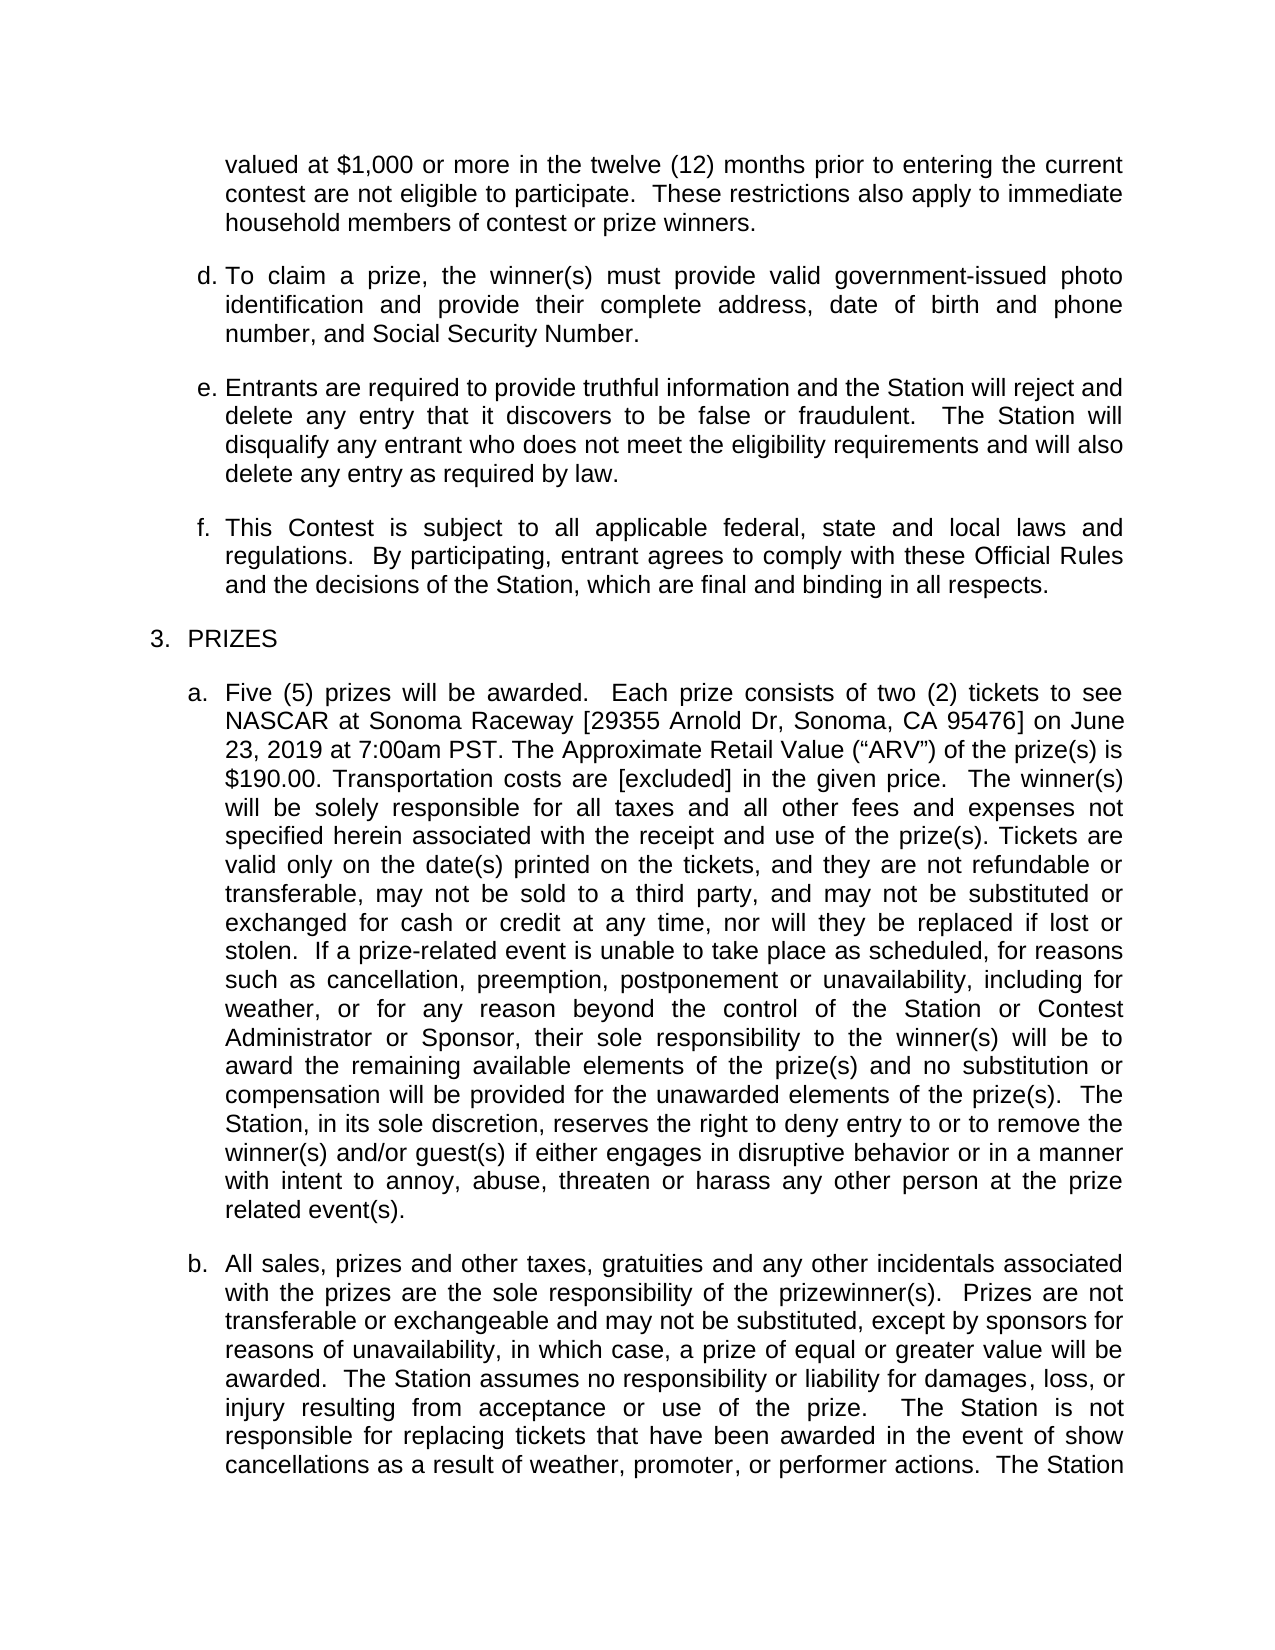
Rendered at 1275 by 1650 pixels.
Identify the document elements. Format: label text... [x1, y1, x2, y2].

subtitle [197, 150, 1125, 236]
subtitle This Contest is subject to all applicable federal, state and local laws and regulations. By participating, entrant agrees to comply with these Official Rules and the decisions of the Station, which are final and binding in all respects. [197, 512, 1125, 599]
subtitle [187, 1249, 1125, 1479]
subtitle PRIZES [150, 624, 1125, 652]
subtitle Five (5) prizes will be awarded. Each prize consists of two (2) tickets to see NASCAR at Sonoma Raceway [29355 Arnold Dr, Sonoma, CA 95476] on June 23, 2019 at 7:00am PST. The Approximate Retail Value (“ARV”) of the prize(s) is $190.00. Transportation costs are [excluded] in the given price. The winner(s) will be solely responsible for all taxes and all other fees and expenses not specified herein associated with the receipt and use of the prize(s). Tickets are valid only on the date(s) printed on the tickets, and they are not refundable or transferable, may not be sold to a third party, and may not be substituted or exchanged for cash or credit at any time, nor will they be replaced if lost or stolen. If a prize-related event is unable to take place as scheduled, for reasons such as cancellation, preemption, postponement or unavailability, including for weather, or for any reason beyond the control of the Station or Contest Administrator or Sponsor, their sole responsibility to the winner(s) will be to award the remaining available elements of the prize(s) and no substitution or compensation will be provided for the unawarded elements of the prize(s). The Station, in its sole discretion, reserves the right to deny entry to or to remove the winner(s) and/or guest(s) if either engages in disruptive behavior or in a manner with intent to annoy, abuse, threaten or harass any other person at the prize related event(s). [187, 677, 1125, 1224]
subtitle To claim a prize, the winner(s) must provide valid government-issued photo identification and provide their complete address, date of birth and phone number, and Social Security Number. [197, 261, 1125, 347]
subtitle Entrants are required to provide truthful information and the Station will reject and delete any entry that it discovers to be false or fraudulent. The Station will disqualify any entrant who does not meet the eligibility requirements and will also delete any entry as required by law. [197, 372, 1125, 487]
